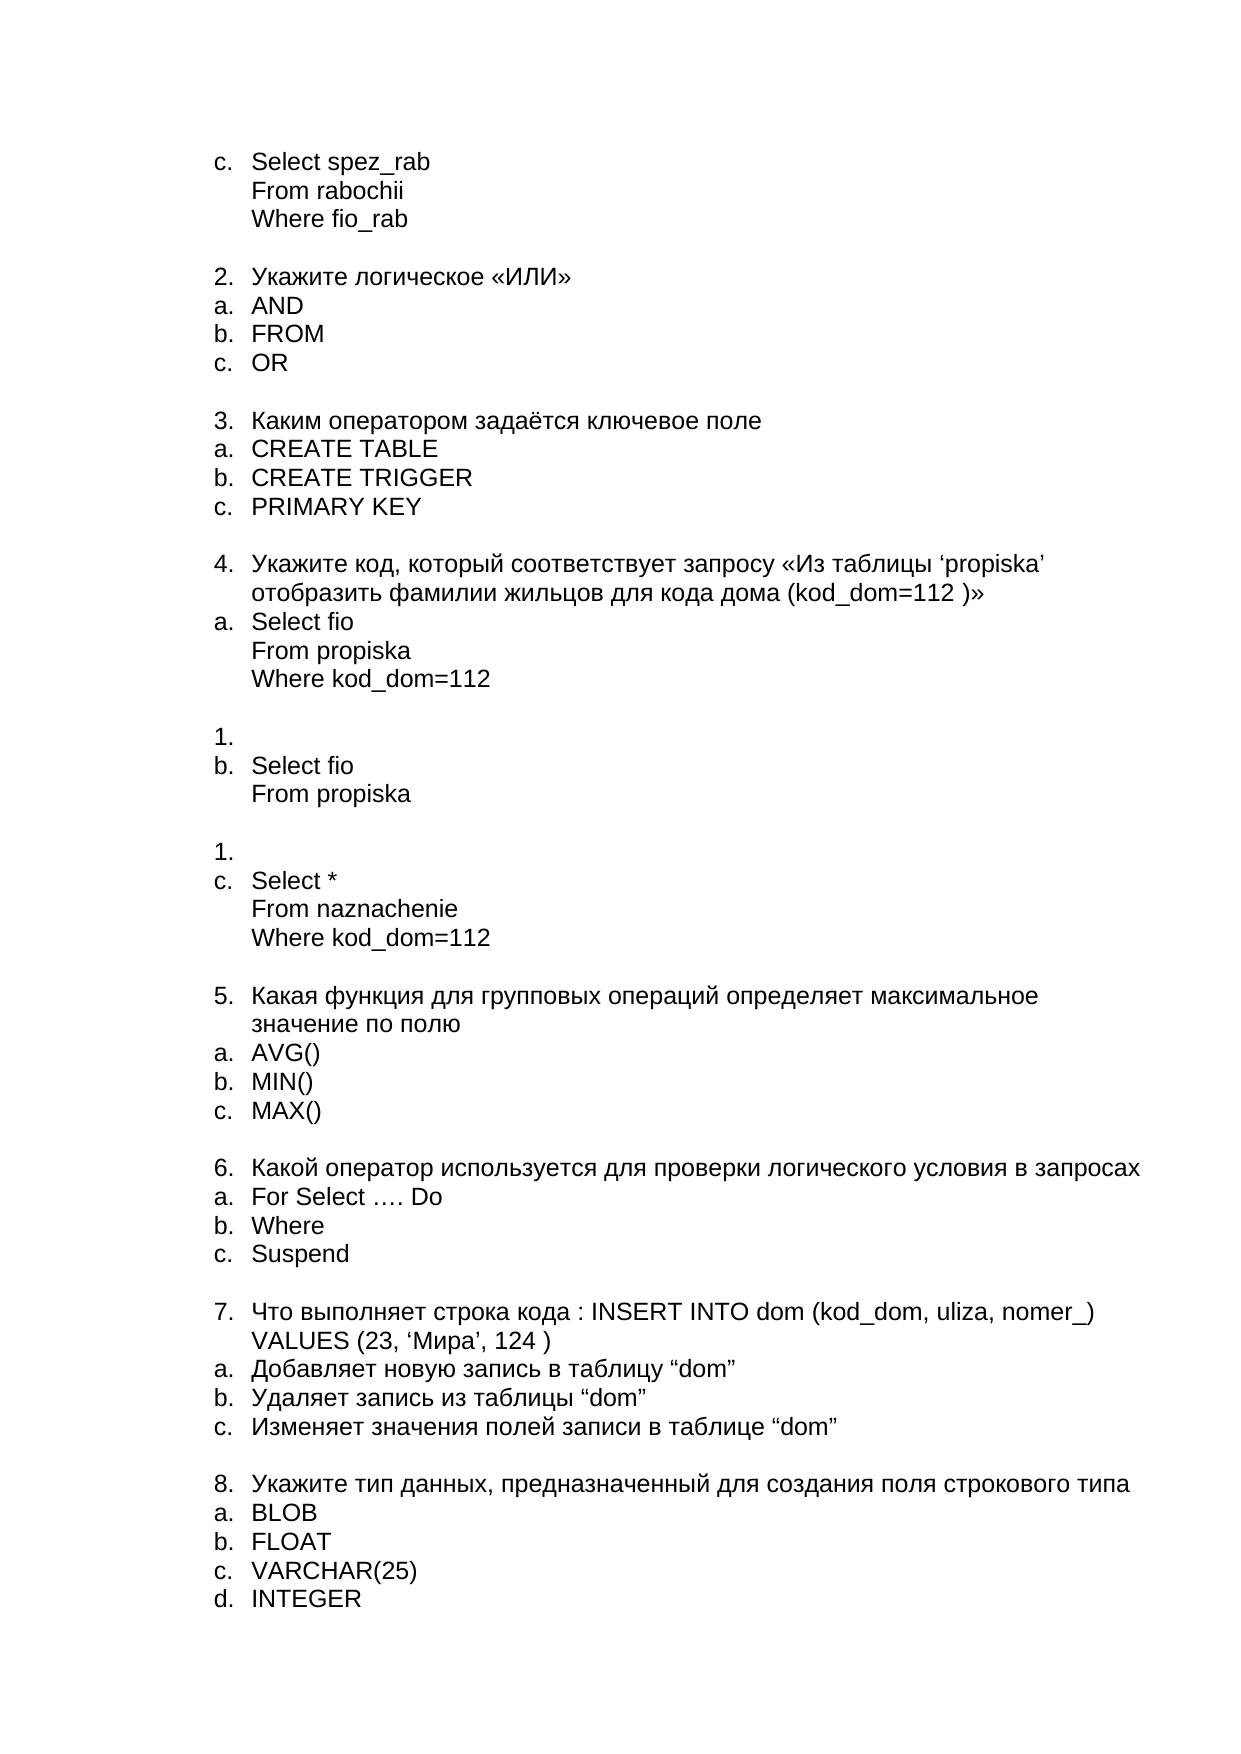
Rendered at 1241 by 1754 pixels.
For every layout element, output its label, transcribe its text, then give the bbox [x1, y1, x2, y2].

list Какой оператор используется для проверки логического условия в запросах [213, 1153, 1152, 1182]
list Where [213, 1211, 1152, 1239]
list Select spez_rab [213, 147, 1152, 176]
list Удаляет запись из таблицы “dom” [213, 1383, 1152, 1412]
list OR [213, 348, 1152, 377]
list FLOAT [213, 1527, 1152, 1556]
list Что выполняет строка кода : INSERT INTO dom (kod_dom, uliza, nomer_) VALUES (23, ‘Мира’, 124 ) [213, 1297, 1152, 1354]
text From rabochii [251, 176, 1152, 204]
list CREATE TABLE [213, 434, 1152, 463]
text From propiska [251, 636, 1152, 664]
list AND [213, 291, 1152, 319]
list INTEGER [213, 1584, 1152, 1613]
list Укажите код, который соответствует запросу «Из таблицы ‘propiska’ отобразить фамилии жильцов для кода дома (kod_dom=112 )» [213, 549, 1152, 607]
list Select * [213, 866, 1152, 894]
list CREATE TRIGGER [213, 463, 1152, 492]
text From propiska [251, 779, 1152, 808]
text Where fio_rab [251, 204, 1152, 233]
list VARCHAR(25) [213, 1556, 1152, 1584]
text Where kod_dom=112 [251, 664, 1152, 693]
list FROM [213, 319, 1152, 348]
list Каким оператором задаётся ключевое поле [213, 406, 1152, 434]
list PRIMARY KEY [213, 492, 1152, 521]
text From naznachenie [251, 894, 1152, 923]
list AVG() [213, 1038, 1152, 1067]
list Suspend [213, 1239, 1152, 1268]
text Where kod_dom=112 [251, 923, 1152, 952]
list Select fio [213, 607, 1152, 636]
list MAX() [213, 1096, 1152, 1124]
list For Select …. Do [213, 1182, 1152, 1211]
list Изменяет значения полей записи в таблице “dom” [213, 1412, 1152, 1441]
list Добавляет новую запись в таблицу “dom” [213, 1354, 1152, 1383]
list Какая функция для групповых операций определяет максимальное значение по полю [213, 981, 1152, 1038]
list Укажите логическое «ИЛИ» [213, 262, 1152, 291]
list Select fio [213, 751, 1152, 779]
list BLOB [213, 1498, 1152, 1527]
list Укажите тип данных, предназначенный для создания поля строкового типа [213, 1469, 1152, 1498]
list MIN() [213, 1067, 1152, 1096]
